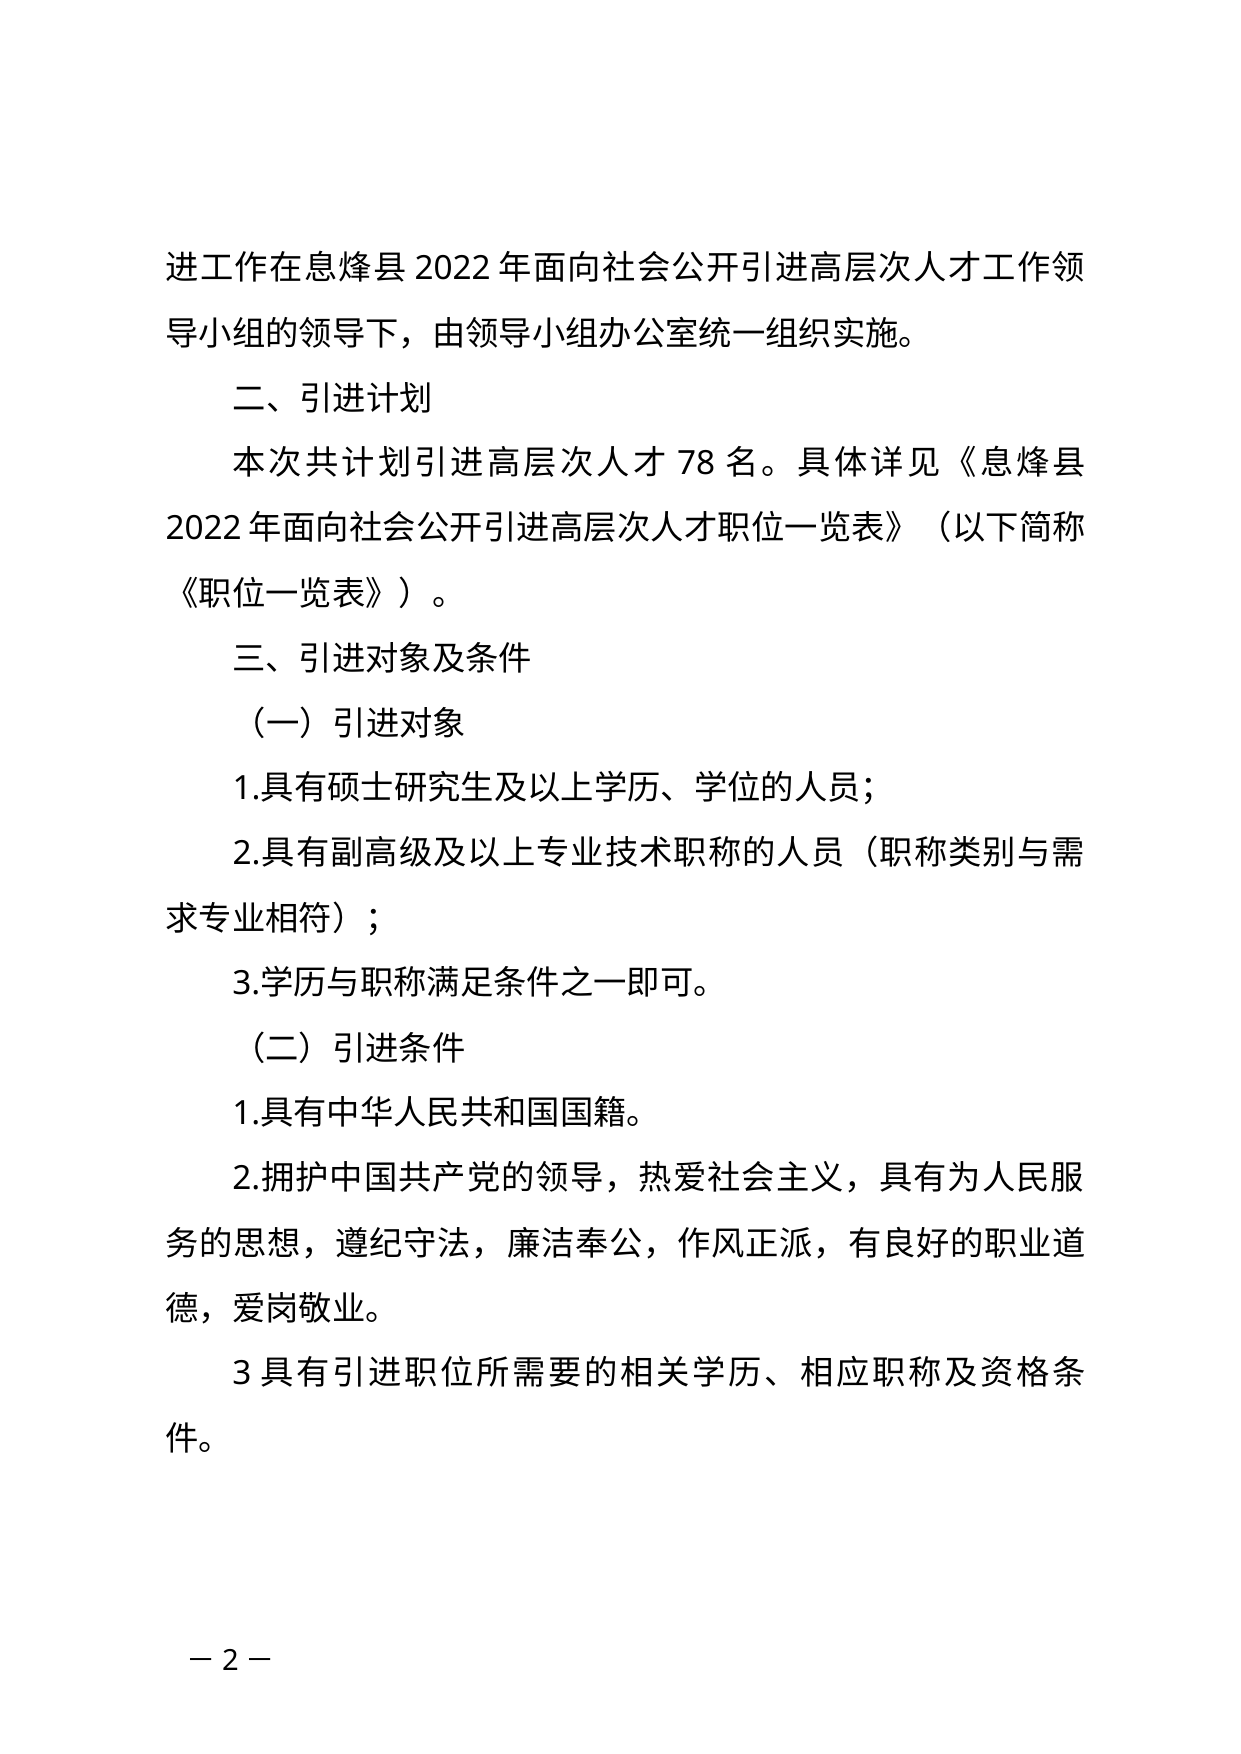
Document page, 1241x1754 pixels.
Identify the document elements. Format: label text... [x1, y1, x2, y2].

list 本次共计划引进高层次人才78名。具体详见《息烽县2022年面向社会公开引进高层次人才职位一览表》（以下简称《职位一览表》）。 [165, 428, 1087, 623]
text 1.具有硕士研究生及以上学历、学位的人员； [165, 753, 1087, 818]
list 3具有引进职位所需要的相关学历、相应职称及资格条件。 [165, 1338, 1087, 1468]
list 1.具有中华人民共和国国籍。 [165, 1078, 1087, 1143]
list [165, 233, 1087, 363]
text 2.具有副高级及以上专业技术职称的人员（职称类别与需求专业相符）； [165, 818, 1087, 948]
list 3.学历与职称满足条件之一即可。 [165, 948, 1087, 1013]
list （二）引进条件 [165, 1013, 1087, 1078]
list 2.拥护中国共产党的领导，热爱社会主义，具有为人民服务的思想，遵纪守法，廉洁奉公，作风正派，有良好的职业道德，爱岗敬业。 [165, 1143, 1087, 1338]
list 三、引进对象及条件 [165, 623, 1087, 688]
text （一）引进对象 [165, 688, 1087, 753]
list 二、引进计划 [232, 363, 1087, 428]
